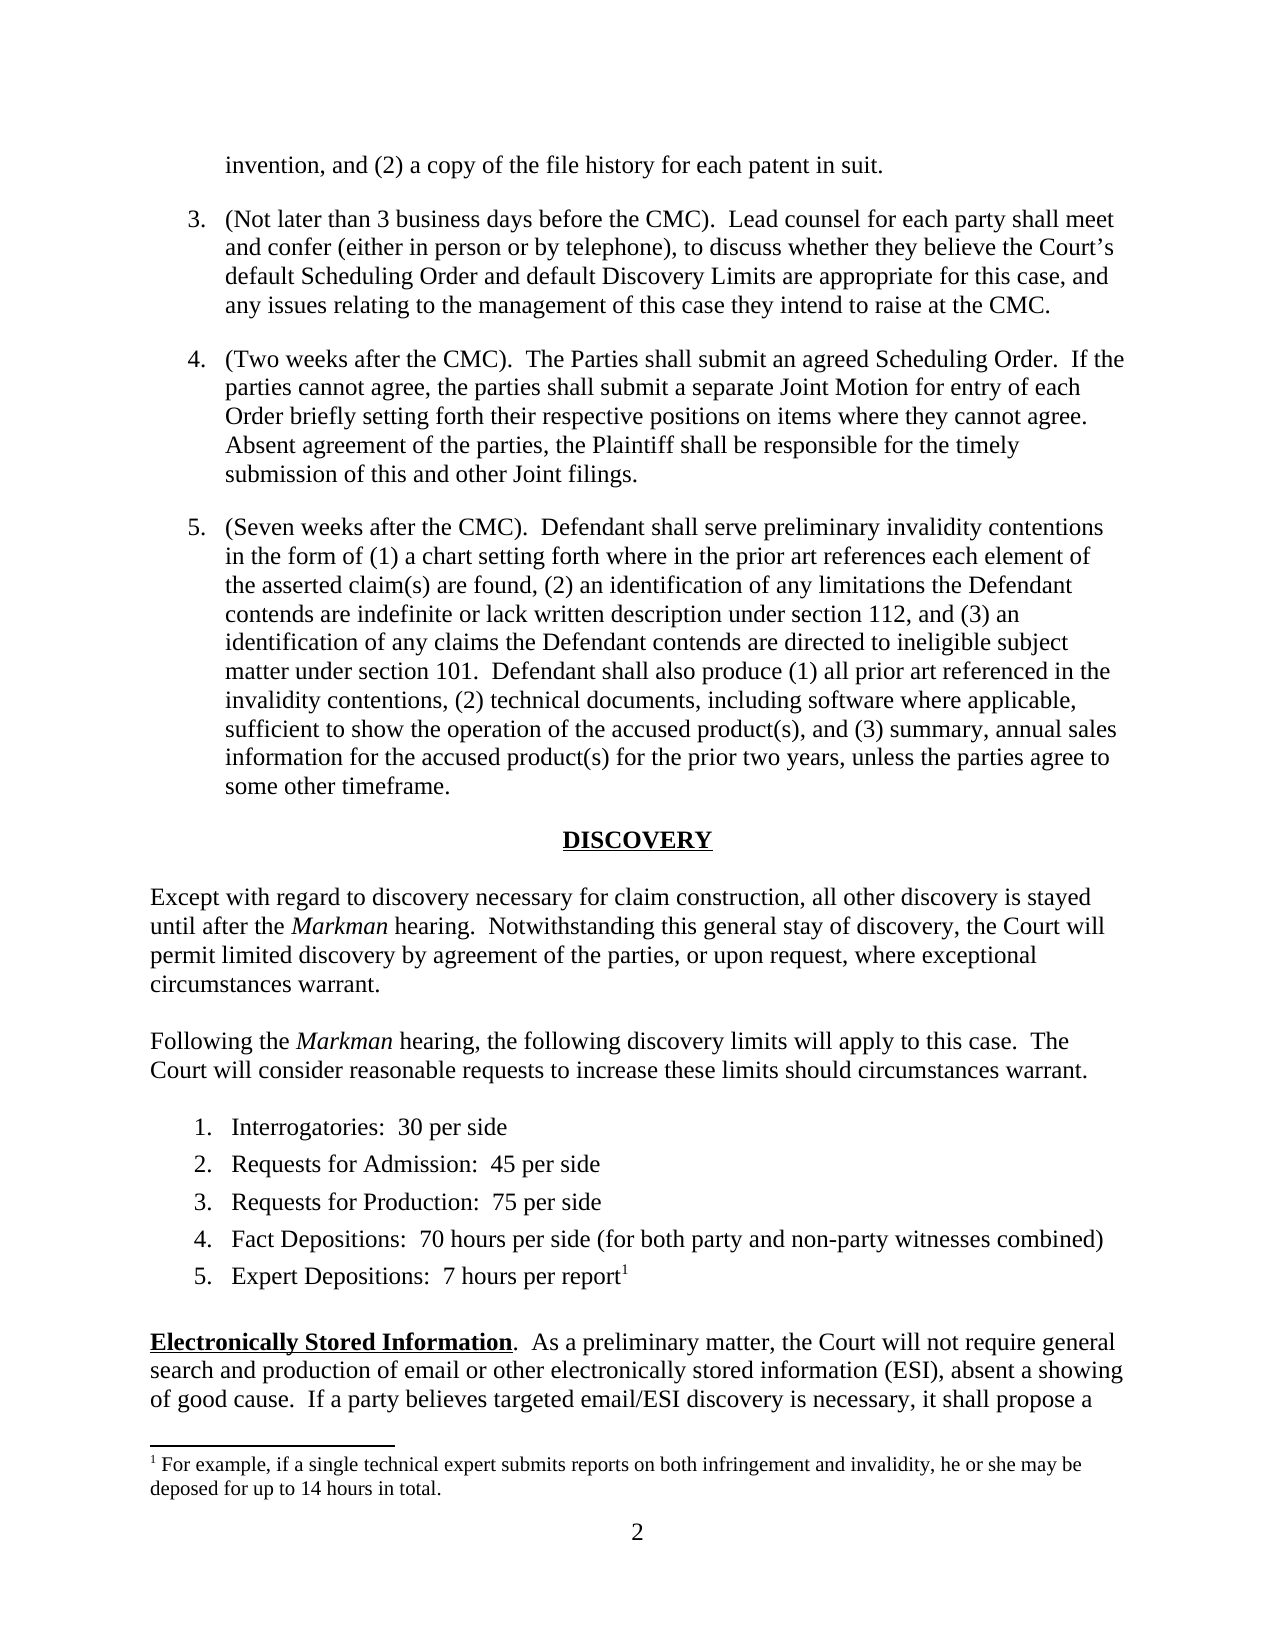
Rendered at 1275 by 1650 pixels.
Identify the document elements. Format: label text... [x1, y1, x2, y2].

list (Not later than 3 business days before the CMC). Lead counsel for each party shall meet and confer (either in person or by telephone), to discuss whether they believe the Court’s default Scheduling Order and default Discovery Limits are appropriate for this case, and any issues relating to the management of this case they intend to raise at the CMC. [187, 204, 1125, 319]
list (Seven weeks after the CMC). Defendant shall serve preliminary invalidity contentions in the form of (1) a chart setting forth where in the prior art references each element of the asserted claim(s) are found, (2) an identification of any limitations the Defendant contends are indefinite or lack written description under section 112, and (3) an identification of any claims the Defendant contends are directed to ineligible subject matter under section 101. Defendant shall also produce (1) all prior art referenced in the invalidity contentions, (2) technical documents, including software where applicable, sufficient to show the operation of the accused product(s), and (3) summary, annual sales information for the accused product(s) for the prior two years, unless the parties agree to some other timeframe. [187, 512, 1125, 800]
text Except with regard to discovery necessary for claim construction, all other discovery is stayed until after the Markman hearing. Notwithstanding this general stay of discovery, the Court will permit limited discovery by agreement of the parties, or upon request, where exceptional circumstances warrant. [150, 882, 1125, 997]
list (Two weeks after the CMC). The Parties shall submit an agreed Scheduling Order. If the parties cannot agree, the parties shall submit a separate Joint Motion for entry of each Order briefly setting forth their respective positions on items where they cannot agree. Absent agreement of the parties, the Plaintiff shall be responsible for the timely submission of this and other Joint filings. [187, 344, 1125, 487]
list Fact Depositions: 70 hours per side (for both party and non-party witnesses combined) [193, 1224, 1125, 1252]
list Expert Depositions: 7 hours per report [193, 1261, 1125, 1289]
text Following the Markman hearing, the following discovery limits will apply to this case. The Court will consider reasonable requests to increase these limits should circumstances warrant. [150, 1026, 1125, 1084]
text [150, 1327, 1125, 1413]
list Requests for Production: 75 per side [193, 1187, 1125, 1215]
list Requests for Admission: 45 per side [193, 1149, 1125, 1178]
text DISCOVERY [150, 825, 1125, 854]
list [187, 150, 1125, 179]
list Interrogatories: 30 per side [193, 1112, 1125, 1141]
